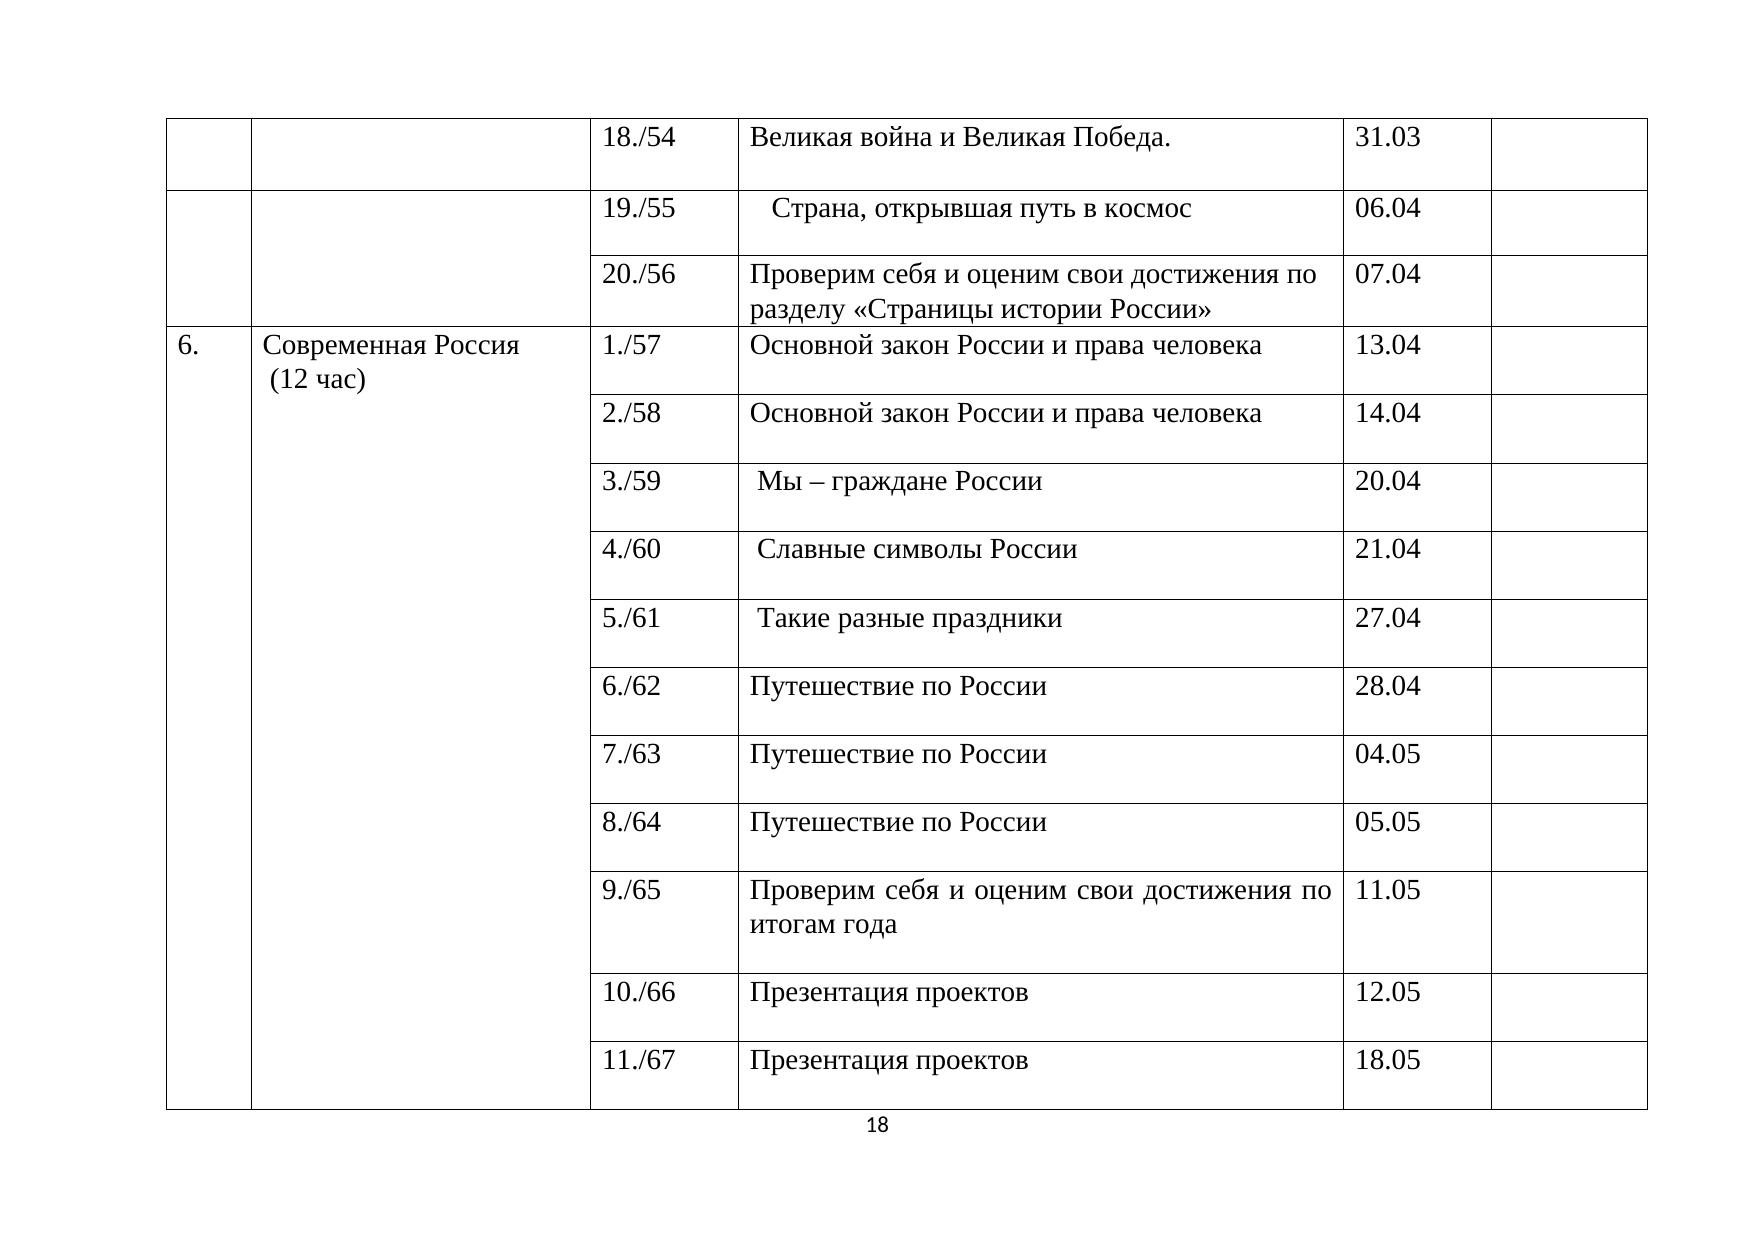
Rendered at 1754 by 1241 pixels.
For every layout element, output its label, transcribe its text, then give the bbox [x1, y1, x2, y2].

table_cell 11./67 [591, 1042, 738, 1109]
table_cell 06.04 [1344, 191, 1491, 255]
table_cell [1492, 668, 1647, 735]
table_cell [1492, 974, 1647, 1041]
table_cell 2./58 [591, 395, 738, 462]
table_cell Мы – граждане России [739, 464, 1343, 531]
table_cell 10./66 [591, 974, 738, 1041]
table_cell 20.04 [1344, 464, 1491, 531]
table_cell 04.05 [1344, 736, 1491, 803]
table_cell 19./55 [591, 191, 738, 255]
table_cell [1492, 1042, 1647, 1109]
table_cell [1492, 532, 1647, 599]
table_cell 8./64 [591, 804, 738, 871]
table_cell Великая война и Великая Победа. [739, 119, 1343, 189]
table_cell 4./60 [591, 532, 738, 599]
table_cell 31.03 [1344, 119, 1491, 189]
table_cell [1492, 872, 1647, 973]
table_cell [739, 1042, 1343, 1109]
table_cell 9./65 [591, 872, 738, 973]
table_cell 7./63 [591, 736, 738, 803]
table_cell Такие разные праздники [739, 600, 1343, 667]
table_cell Современная Россия (12 час) [252, 327, 590, 1109]
table_cell 1./57 [591, 327, 738, 394]
table_cell 07.04 [1344, 256, 1491, 326]
table_cell Основной закон России и права человека [739, 395, 1343, 462]
table_cell [1492, 191, 1647, 255]
table_cell [1492, 327, 1647, 394]
table_cell [252, 191, 590, 326]
table_cell [1492, 119, 1647, 189]
table_cell [1492, 395, 1647, 462]
table_cell [1492, 804, 1647, 871]
table_cell [1492, 464, 1647, 531]
table_cell Презентация проектов [739, 974, 1343, 1041]
table_cell 18.05 [1344, 1042, 1491, 1109]
table_cell 20./56 [591, 256, 738, 326]
table_cell 3./59 [591, 464, 738, 531]
table_cell 14.04 [1344, 395, 1491, 462]
table_cell Проверим себя и оценим свои достижения по разделу «Страницы истории России» [739, 256, 1343, 326]
table_cell 11.05 [1344, 872, 1491, 973]
table_cell [1492, 256, 1647, 326]
table_cell 6. [167, 327, 251, 1109]
table_cell 21.04 [1344, 532, 1491, 599]
table_cell 05.05 [1344, 804, 1491, 871]
table_cell 27.04 [1344, 600, 1491, 667]
table_cell 12.05 [1344, 974, 1491, 1041]
table_cell Проверим себя и оценим свои достижения по итогам года [739, 872, 1343, 973]
table_cell [1492, 600, 1647, 667]
table_cell Страна, открывшая путь в космос [739, 191, 1343, 255]
table_cell [1492, 736, 1647, 803]
table_cell 18./54 [591, 119, 738, 189]
table_cell 6./62 [591, 668, 738, 735]
table_cell [167, 191, 251, 326]
table_cell 13.04 [1344, 327, 1491, 394]
table_cell Путешествие по России [739, 668, 1343, 735]
table_cell Основной закон России и права человека [739, 327, 1343, 394]
table_cell 5./61 [591, 600, 738, 667]
table_cell Путешествие по России [739, 804, 1343, 871]
table_cell Путешествие по России [739, 736, 1343, 803]
table_cell 28.04 [1344, 668, 1491, 735]
table_cell Славные символы России [739, 532, 1343, 599]
